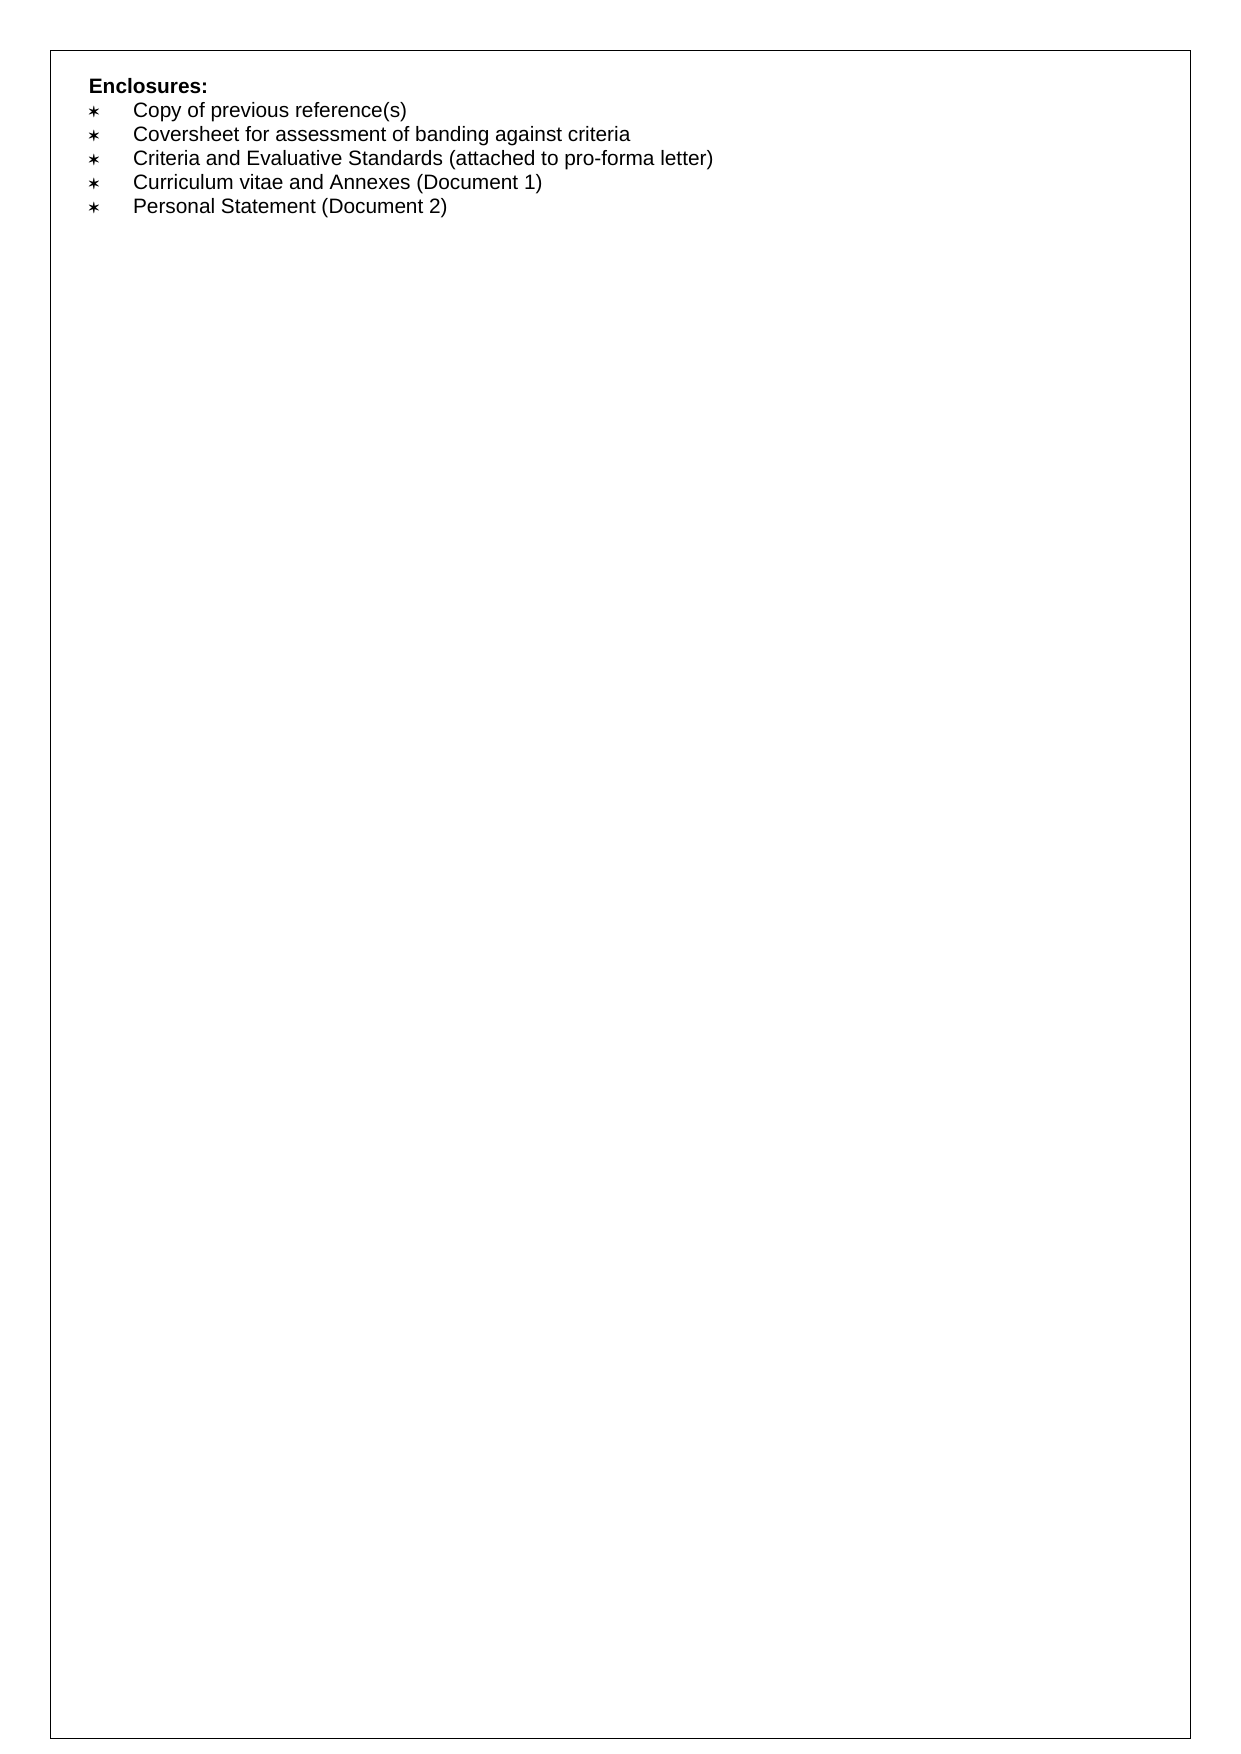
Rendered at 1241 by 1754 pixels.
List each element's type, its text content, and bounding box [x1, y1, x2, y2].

text Enclosures: [89, 74, 1132, 98]
list Personal Statement (Document 2) [89, 194, 1132, 218]
list Copy of previous reference(s) [89, 98, 1132, 122]
list Curriculum vitae and Annexes (Document 1) [89, 170, 1132, 194]
list Coversheet for assessment of banding against criteria [89, 122, 1132, 146]
list Criteria and Evaluative Standards (attached to pro-forma letter) [89, 146, 1132, 170]
